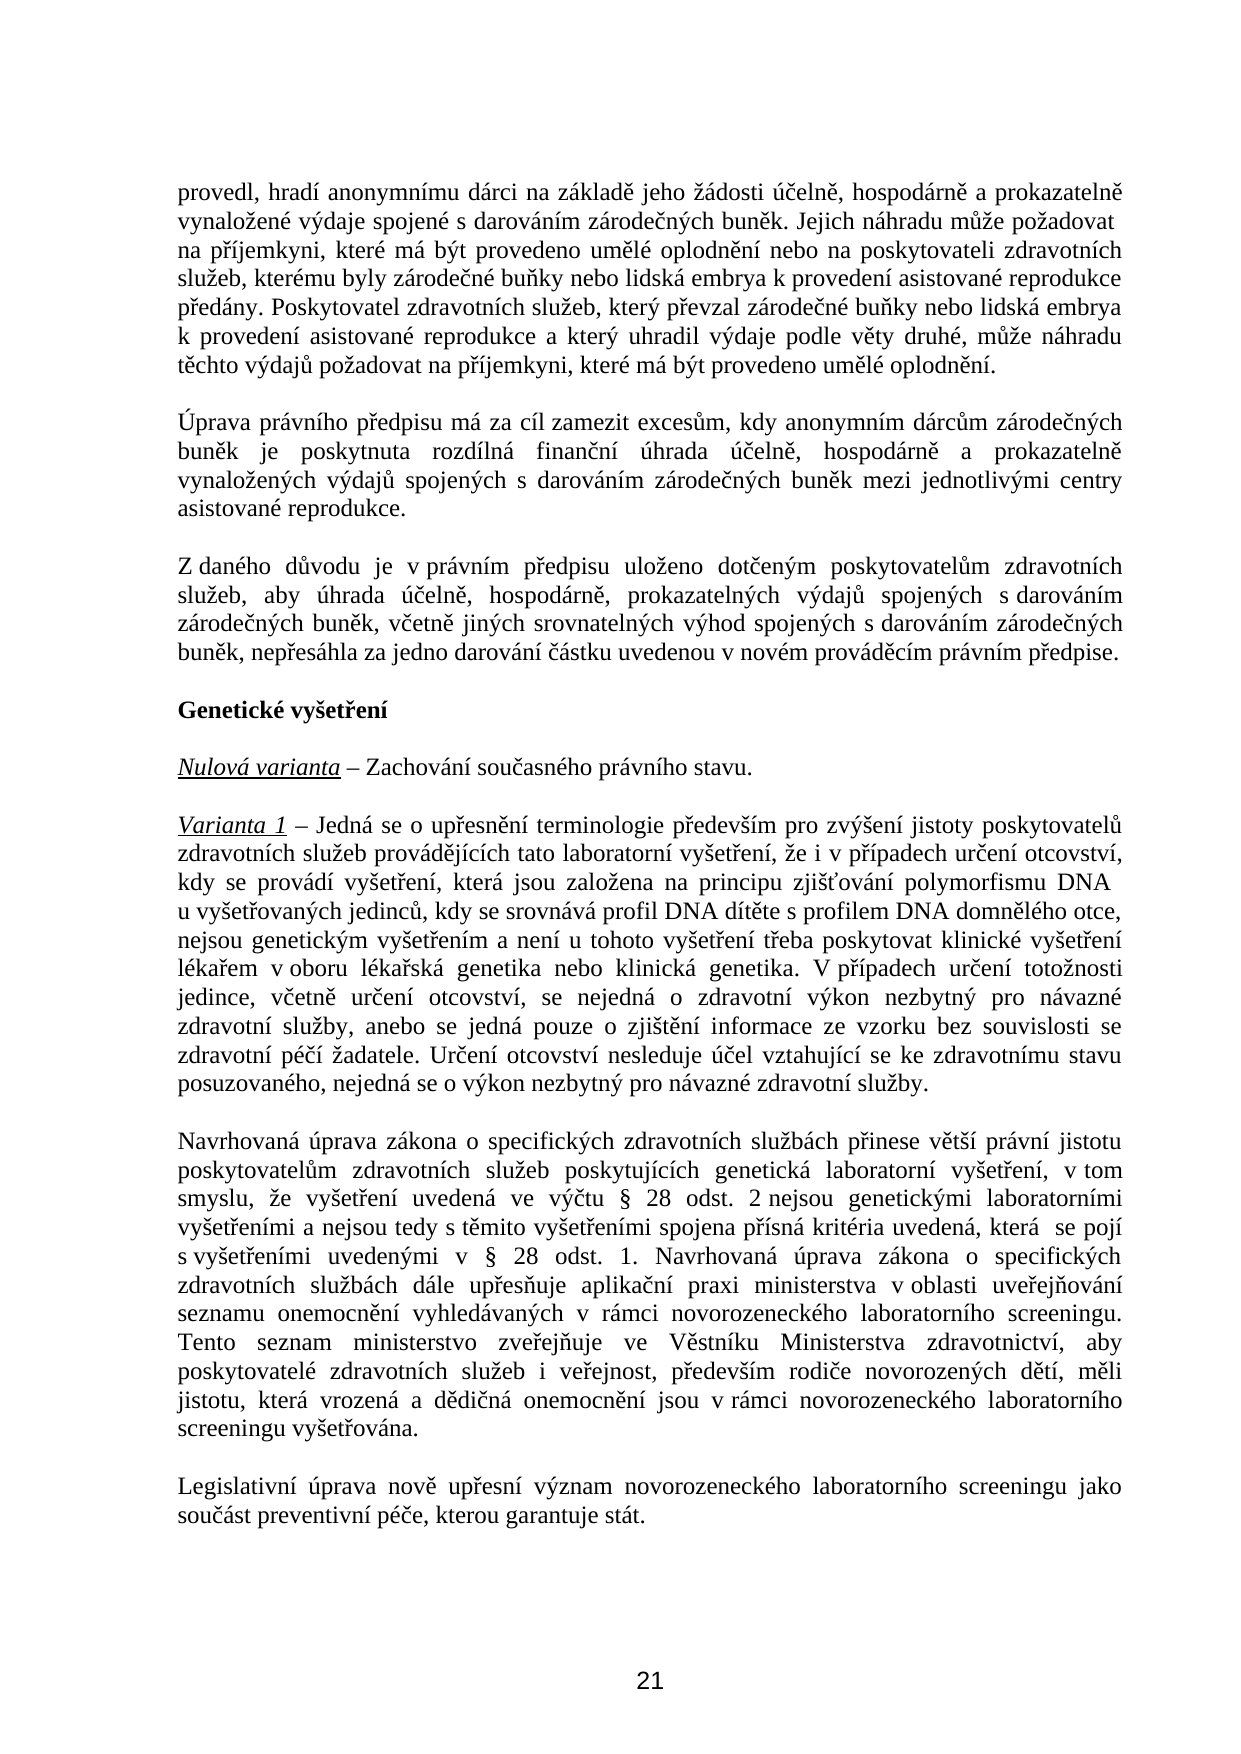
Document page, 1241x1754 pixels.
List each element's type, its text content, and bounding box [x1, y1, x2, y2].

text Nulová varianta – Zachování současného právního stavu. [177, 752, 1123, 781]
text Genetické vyšetření [177, 695, 1123, 723]
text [177, 177, 1123, 378]
text Z daného důvodu je v právním předpisu uloženo dotčeným poskytovatelům zdravotních služeb, aby úhrada účelně, hospodárně, prokazatelných výdajů spojených s darováním zárodečných buněk, včetně jiných srovnatelných výhod spojených s darováním zárodečných buněk, nepřesáhla za jedno darování částku uvedenou v novém prováděcím právním předpise. [177, 551, 1123, 666]
text Navrhovaná úprava zákona o specifických zdravotních službách přinese větší právní jistotu poskytovatelům zdravotních služeb poskytujících genetická laboratorní vyšetření, v tom smyslu, že vyšetření uvedená ve výčtu § 28 odst. 2 nejsou genetickými laboratorními vyšetřeními a nejsou tedy s těmito vyšetřeními spojena přísná kritéria uvedená, která se pojí s vyšetřeními uvedenými v § 28 odst. 1. Navrhovaná úprava zákona o specifických zdravotních službách dále upřesňuje aplikační praxi ministerstva v oblasti uveřejňování seznamu onemocnění vyhledávaných v rámci novorozeneckého laboratorního screeningu. Tento seznam ministerstvo zveřejňuje ve Věstníku Ministerstva zdravotnictví, aby poskytovatelé zdravotních služeb i veřejnost, především rodiče novorozených dětí, měli jistotu, která vrozená a dědičná onemocnění jsou v rámci novorozeneckého laboratorního screeningu vyšetřována. [177, 1126, 1123, 1442]
text Úprava právního předpisu má za cíl zamezit excesům, kdy anonymním dárcům zárodečných buněk je poskytnuta rozdílná finanční úhrada účelně, hospodárně a prokazatelně vynaložených výdajů spojených s darováním zárodečných buněk mezi jednotlivými centry asistované reprodukce. [177, 407, 1123, 522]
text Varianta 1 – Jedná se o upřesnění terminologie především pro zvýšení jistoty poskytovatelů zdravotních služeb provádějících tato laboratorní vyšetření, že i v případech určení otcovství, kdy se provádí vyšetření, která jsou založena na principu zjišťování polymorfismu DNA u vyšetřovaných jedinců, kdy se srovnává profil DNA dítěte s profilem DNA domnělého otce, nejsou genetickým vyšetřením a není u tohoto vyšetření třeba poskytovat klinické vyšetření lékařem v oboru lékařská genetika nebo klinická genetika. V případech určení totožnosti jedince, včetně určení otcovství, se nejedná o zdravotní výkon nezbytný pro návazné zdravotní služby, anebo se jedná pouze o zjištění informace ze vzorku bez souvislosti se zdravotní péčí žadatele. Určení otcovství nesleduje účel vztahující se ke zdravotnímu stavu posuzovaného, nejedná se o výkon nezbytný pro návazné zdravotní služby. [177, 810, 1123, 1097]
text Legislativní úprava nově upřesní význam novorozeneckého laboratorního screeningu jako součást preventivní péče, kterou garantuje stát. [177, 1471, 1123, 1528]
